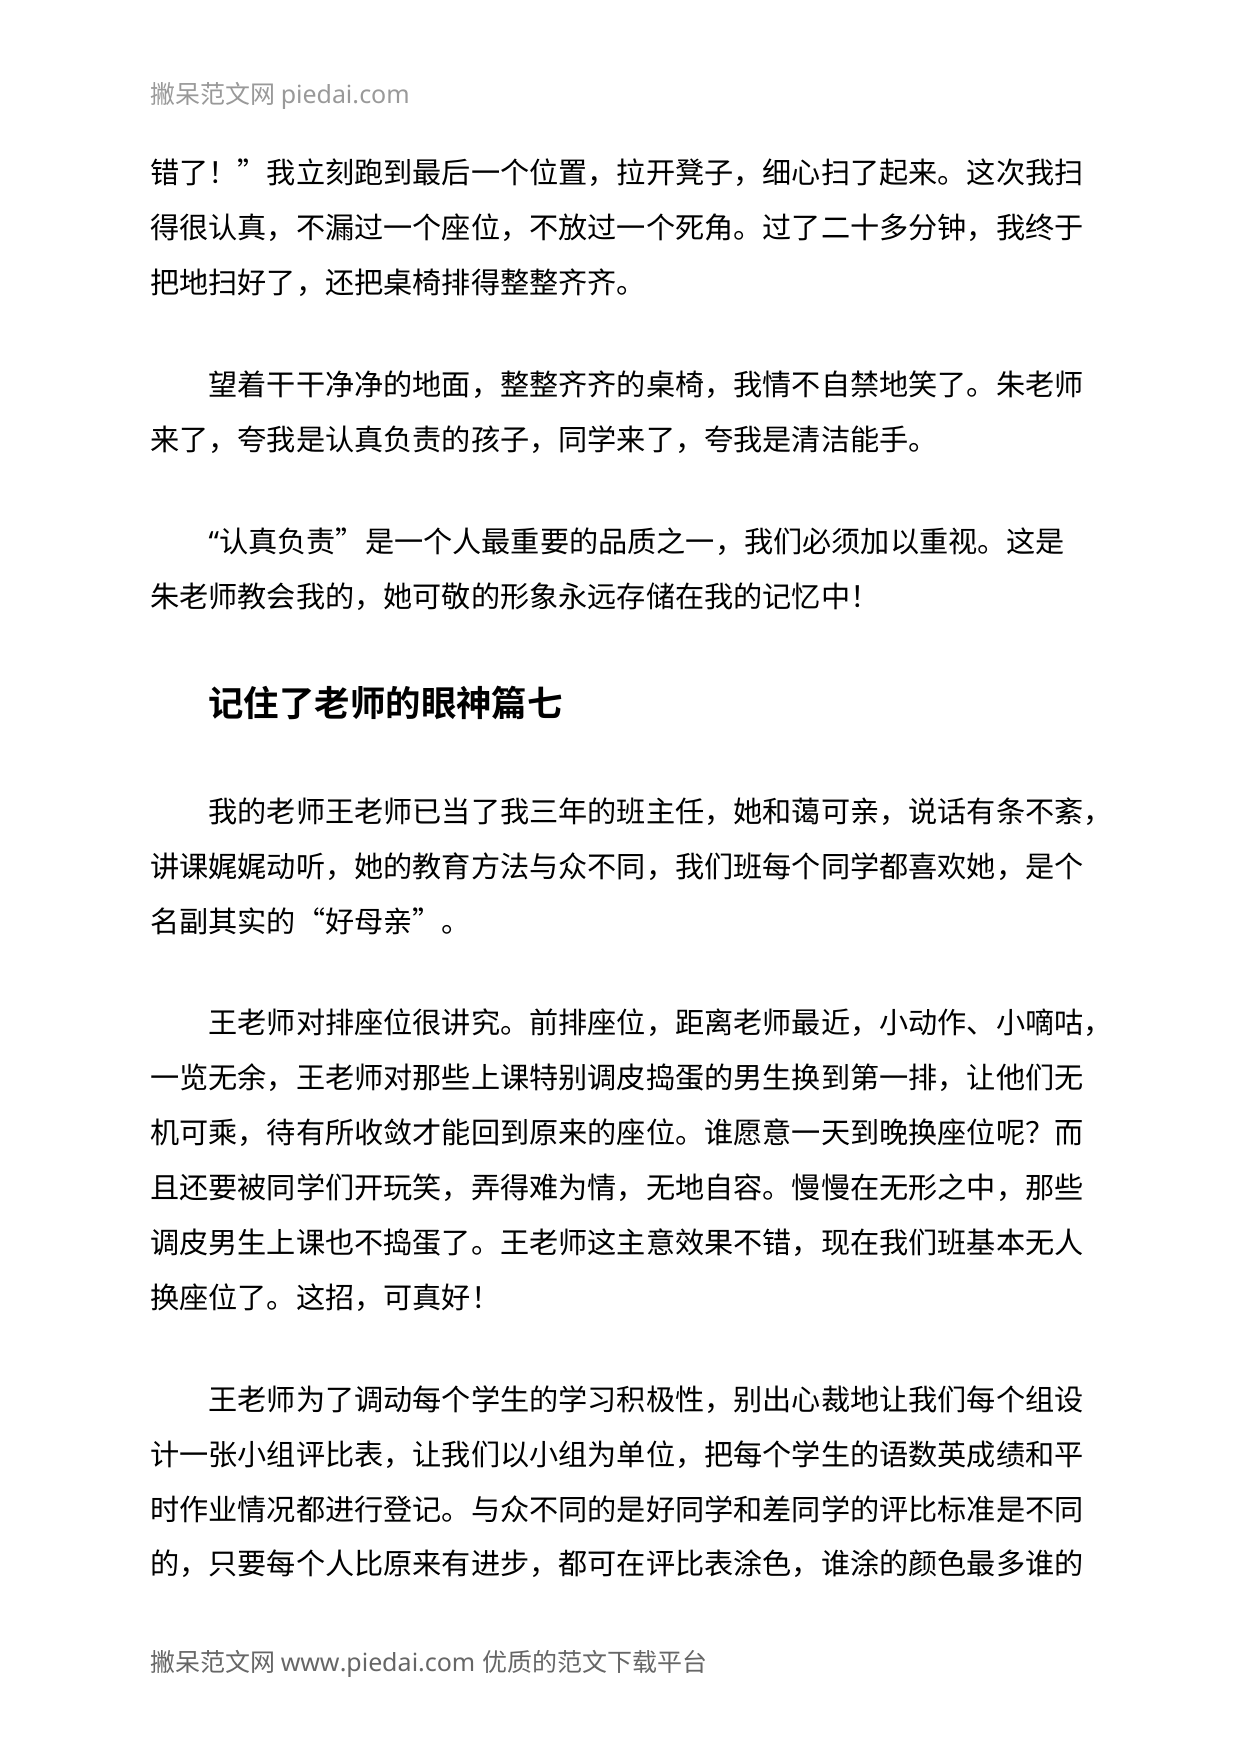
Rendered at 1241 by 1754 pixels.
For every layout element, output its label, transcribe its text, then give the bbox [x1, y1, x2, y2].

text 王老师对排座位很讲究。前排座位，距离老师最近，小动作、小嘀咕，一览无余，王老师对那些上课特别调皮捣蛋的男生换到第一排，让他们无机可乘，待有所收敛才能回到原来的座位。谁愿意一天到晚换座位呢？而且还要被同学们开玩笑，弄得难为情，无地自容。慢慢在无形之中，那些调皮男生上课也不捣蛋了。王老师这主意效果不错，现在我们班基本无人换座位了。这招，可真好！ [150, 1000, 1090, 1317]
text “认真负责”是一个人最重要的品质之一，我们必须加以重视。这是朱老师教会我的，她可敬的形象永远存储在我的记忆中！ [150, 518, 1090, 616]
text 记住了老师的眼神篇七 [150, 675, 1090, 726]
text 望着干干净净的地面，整整齐齐的桌椅，我情不自禁地笑了。朱老师来了，夸我是认真负责的孩子，同学来了，夸我是清洁能手。 [150, 362, 1090, 459]
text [150, 150, 1090, 302]
text 我的老师王老师已当了我三年的班主任，她和蔼可亲，说话有条不紊，讲课娓娓动听，她的教育方法与众不同，我们班每个同学都喜欢她，是个名副其实的“好母亲”。 [150, 788, 1090, 941]
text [150, 1376, 1090, 1583]
